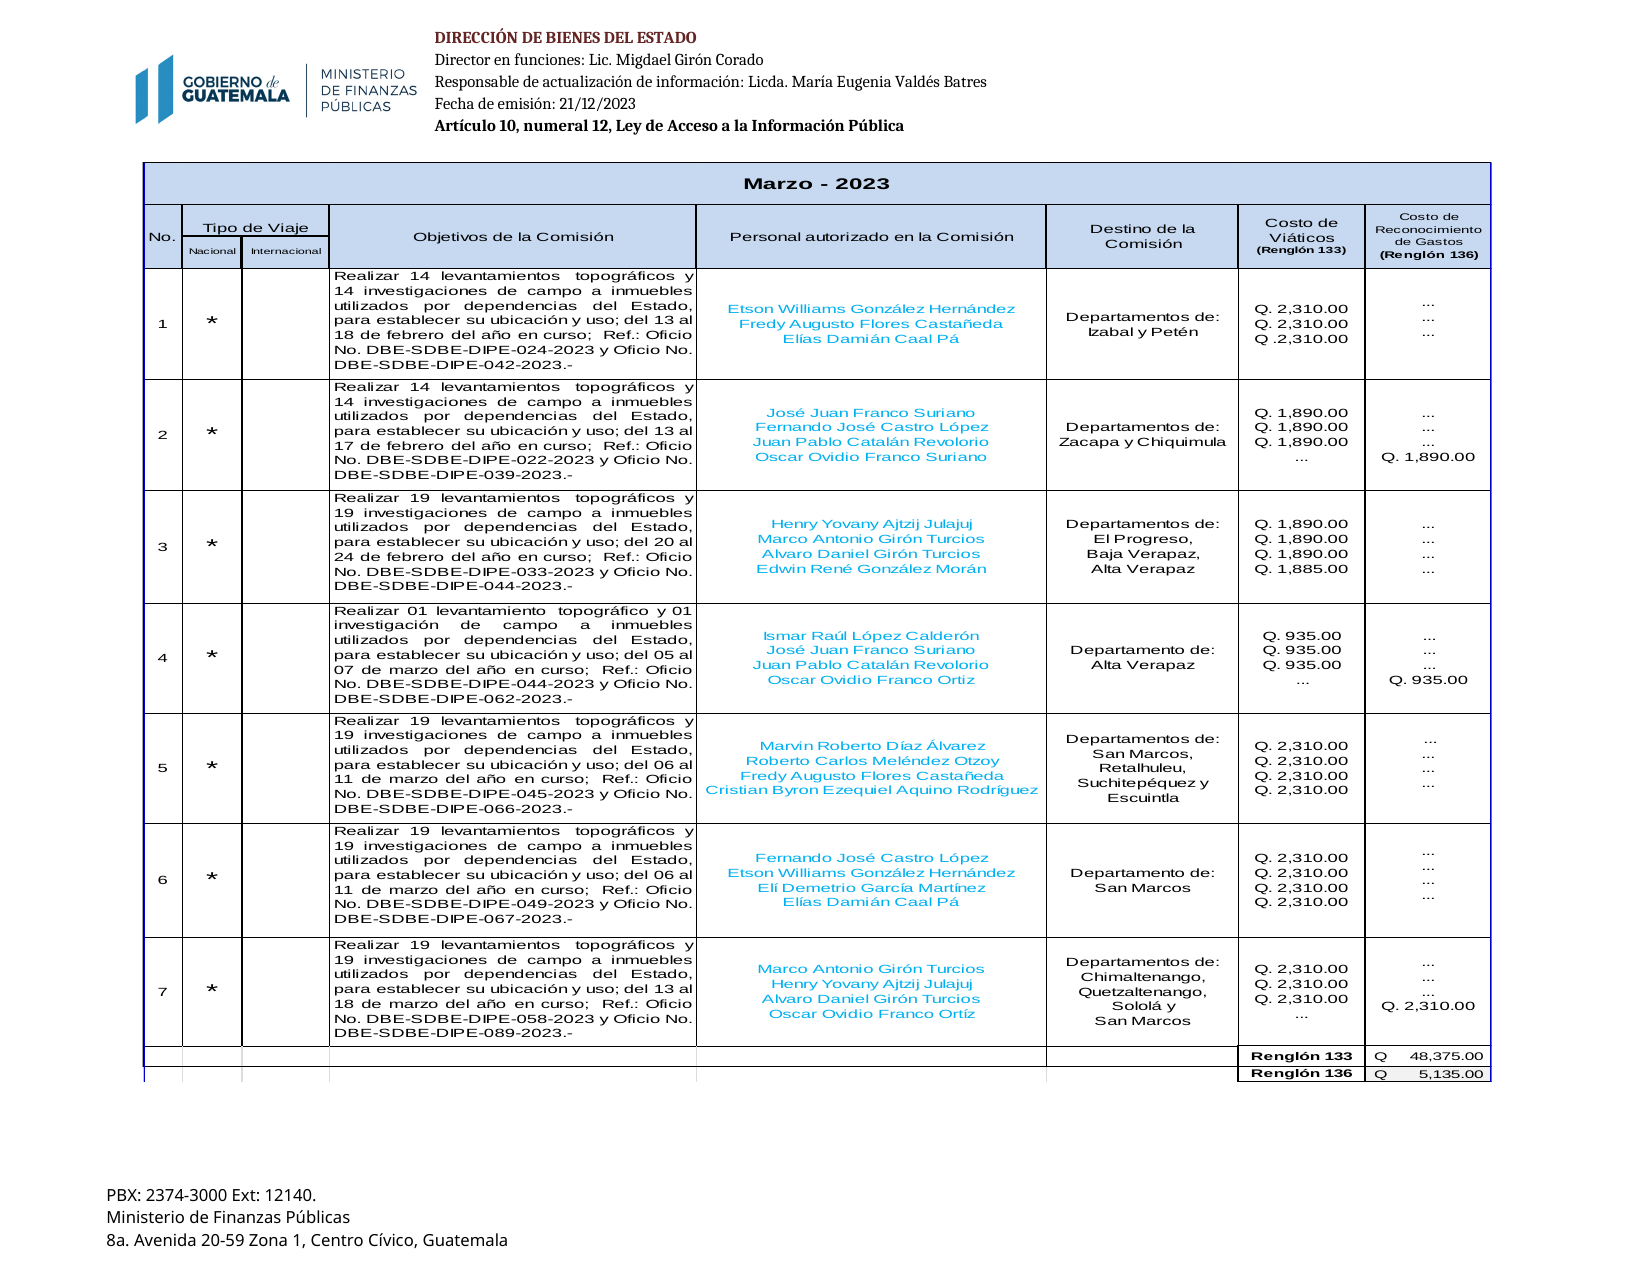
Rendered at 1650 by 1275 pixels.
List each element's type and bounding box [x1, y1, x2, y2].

picture [132, 52, 422, 126]
